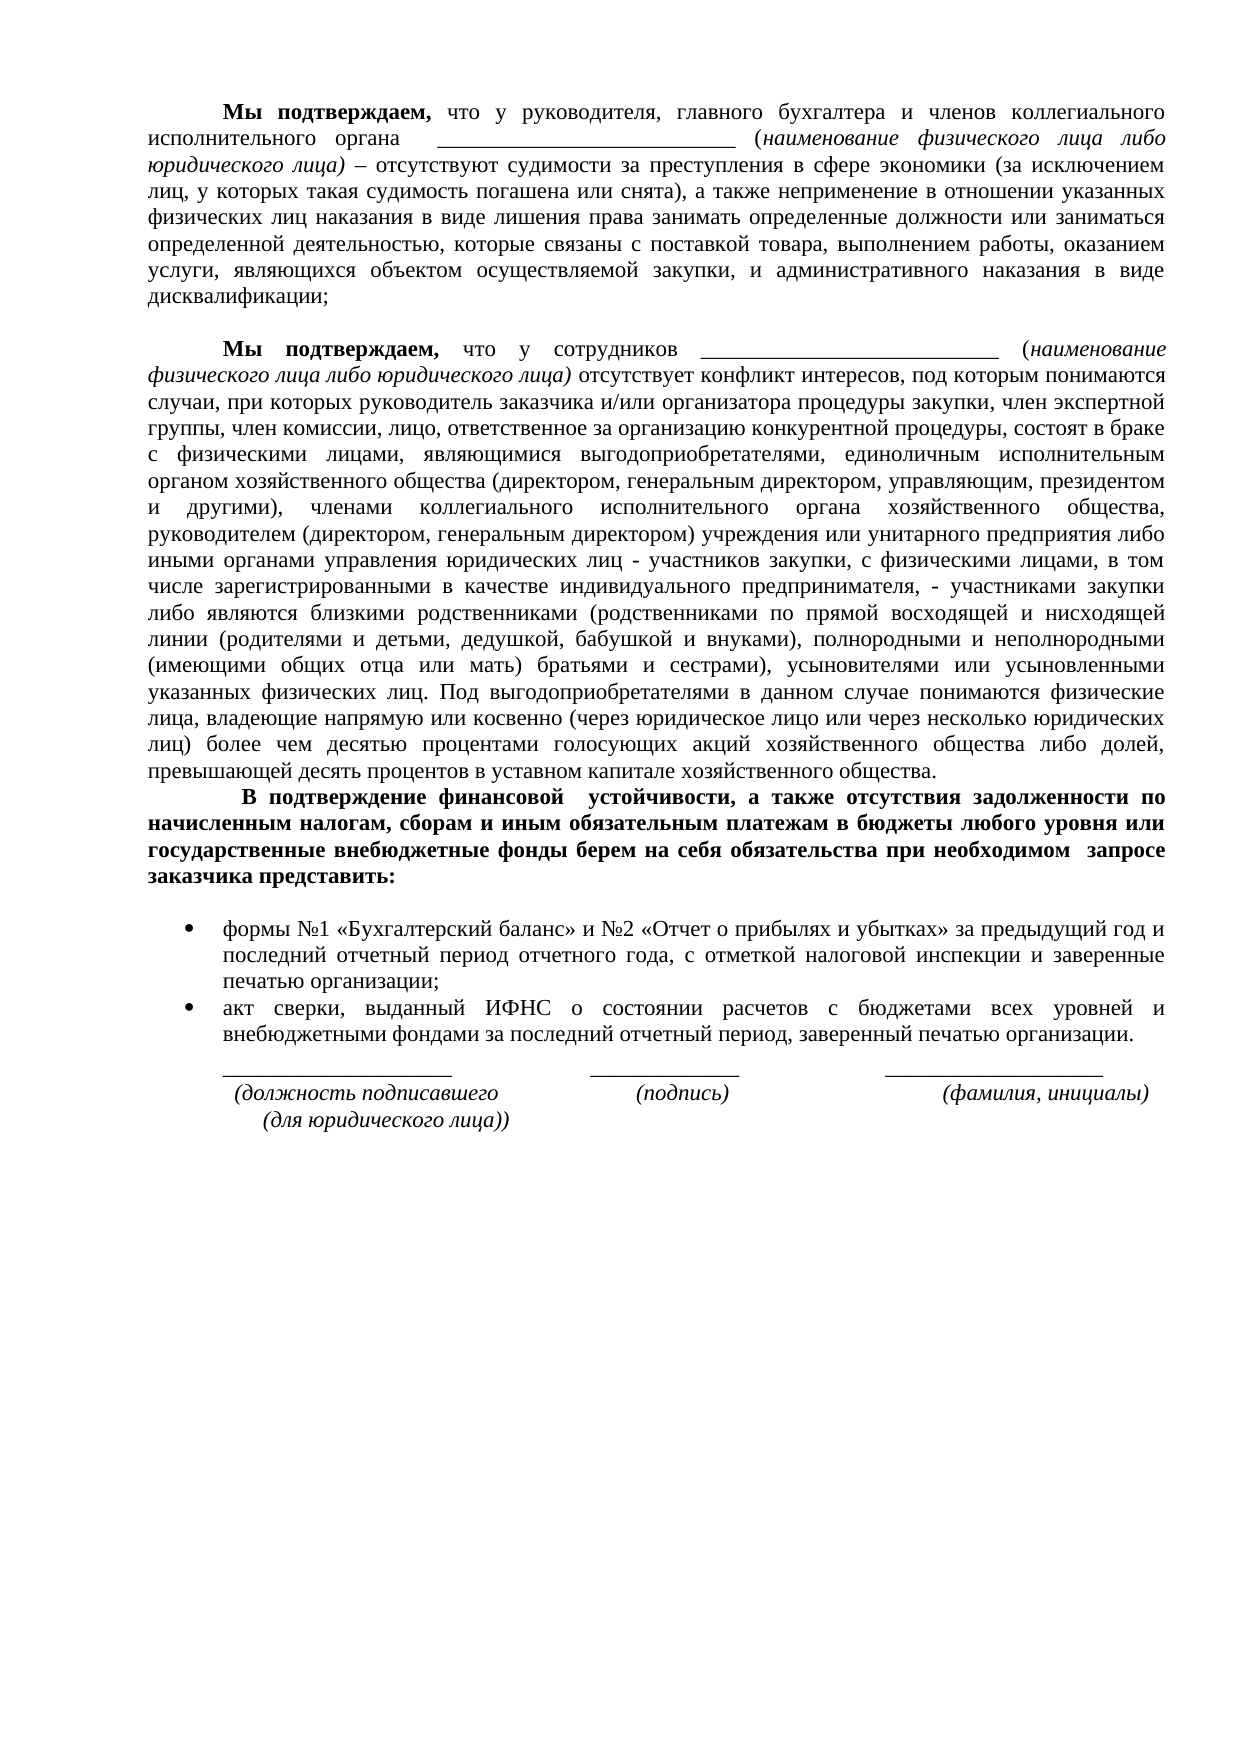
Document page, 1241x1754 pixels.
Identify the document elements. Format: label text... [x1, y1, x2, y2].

text Мы подтверждаем, что у сотрудников __________________________ (наименование физического лица либо юридического лица) отсутствует конфликт интересов, под которым понимаются случаи, при которых руководитель заказчика и/или организатора процедуры закупки, член экспертной группы, член комиссии, лицо, ответственное за организацию конкурентной процедуры, состоят в браке с физическими лицами, являющимися выгодоприобретателями, единоличным исполнительным органом хозяйственного общества (директором, генеральным директором, управляющим, президентом и другими), членами коллегиального исполнительного органа хозяйственного общества, руководителем (директором, генеральным директором) учреждения или унитарного предприятия либо иными органами управления юридических лиц - участников закупки, с физическими лицами, в том числе зарегистрированными в качестве индивидуального предпринимателя, - участниками закупки либо являются близкими родственниками (родственниками по прямой восходящей и нисходящей линии (родителями и детьми, дедушкой, бабушкой и внуками), полнородными и неполнородными (имеющими общих отца или мать) братьями и сестрами), усыновителями или усыновленными указанных физических лиц. Под выгодоприобретателями в данном случае понимаются физические лица, владеющие напрямую или косвенно (через юридическое лицо или через несколько юридических лиц) более чем десятью процентами голосующих акций хозяйственного общества либо долей, превышающей десять процентов в уставном капитале хозяйственного общества. [148, 335, 1167, 783]
list формы №1 «Бухгалтерский баланс» и №2 «Отчет о прибылях и убытках» за предыдущий год и последний отчетный период отчетного года, с отметкой налоговой инспекции и заверенные печатью организации; [185, 915, 1167, 994]
text ____________________ _____________ ___________________ [148, 1053, 1167, 1079]
text В подтверждение финансовой устойчивости, а также отсутствия задолженности по начисленным налогам, сборам и иным обязательным платежам в бюджеты любого уровня или государственные внебюджетные фонды берем на себя обязательства при необходимом запросе заказчика представить: [148, 783, 1167, 888]
text (для юридического лица)) [148, 1106, 1167, 1132]
list акт сверки, выданный ИФНС о состоянии расчетов с бюджетами всех уровней и внебюджетными фондами за последний отчетный период, заверенный печатью организации. [185, 994, 1167, 1047]
text Мы подтверждаем, что у руководителя, главного бухгалтера и членов коллегиального исполнительного органа __________________________ (наименование физического лица либо юридического лица) – отсутствуют судимости за преступления в сфере экономики (за исключением лиц, у которых такая судимость погашена или снята), а также неприменение в отношении указанных физических лиц наказания в виде лишения права занимать определенные должности или заниматься определенной деятельностью, которые связаны с поставкой товара, выполнением работы, оказанием услуги, являющихся объектом осуществляемой закупки, и административного наказания в виде дисквалификации; [148, 98, 1167, 309]
text (должность подписавшего (подпись) (фамилия, инициалы) [148, 1079, 1167, 1106]
